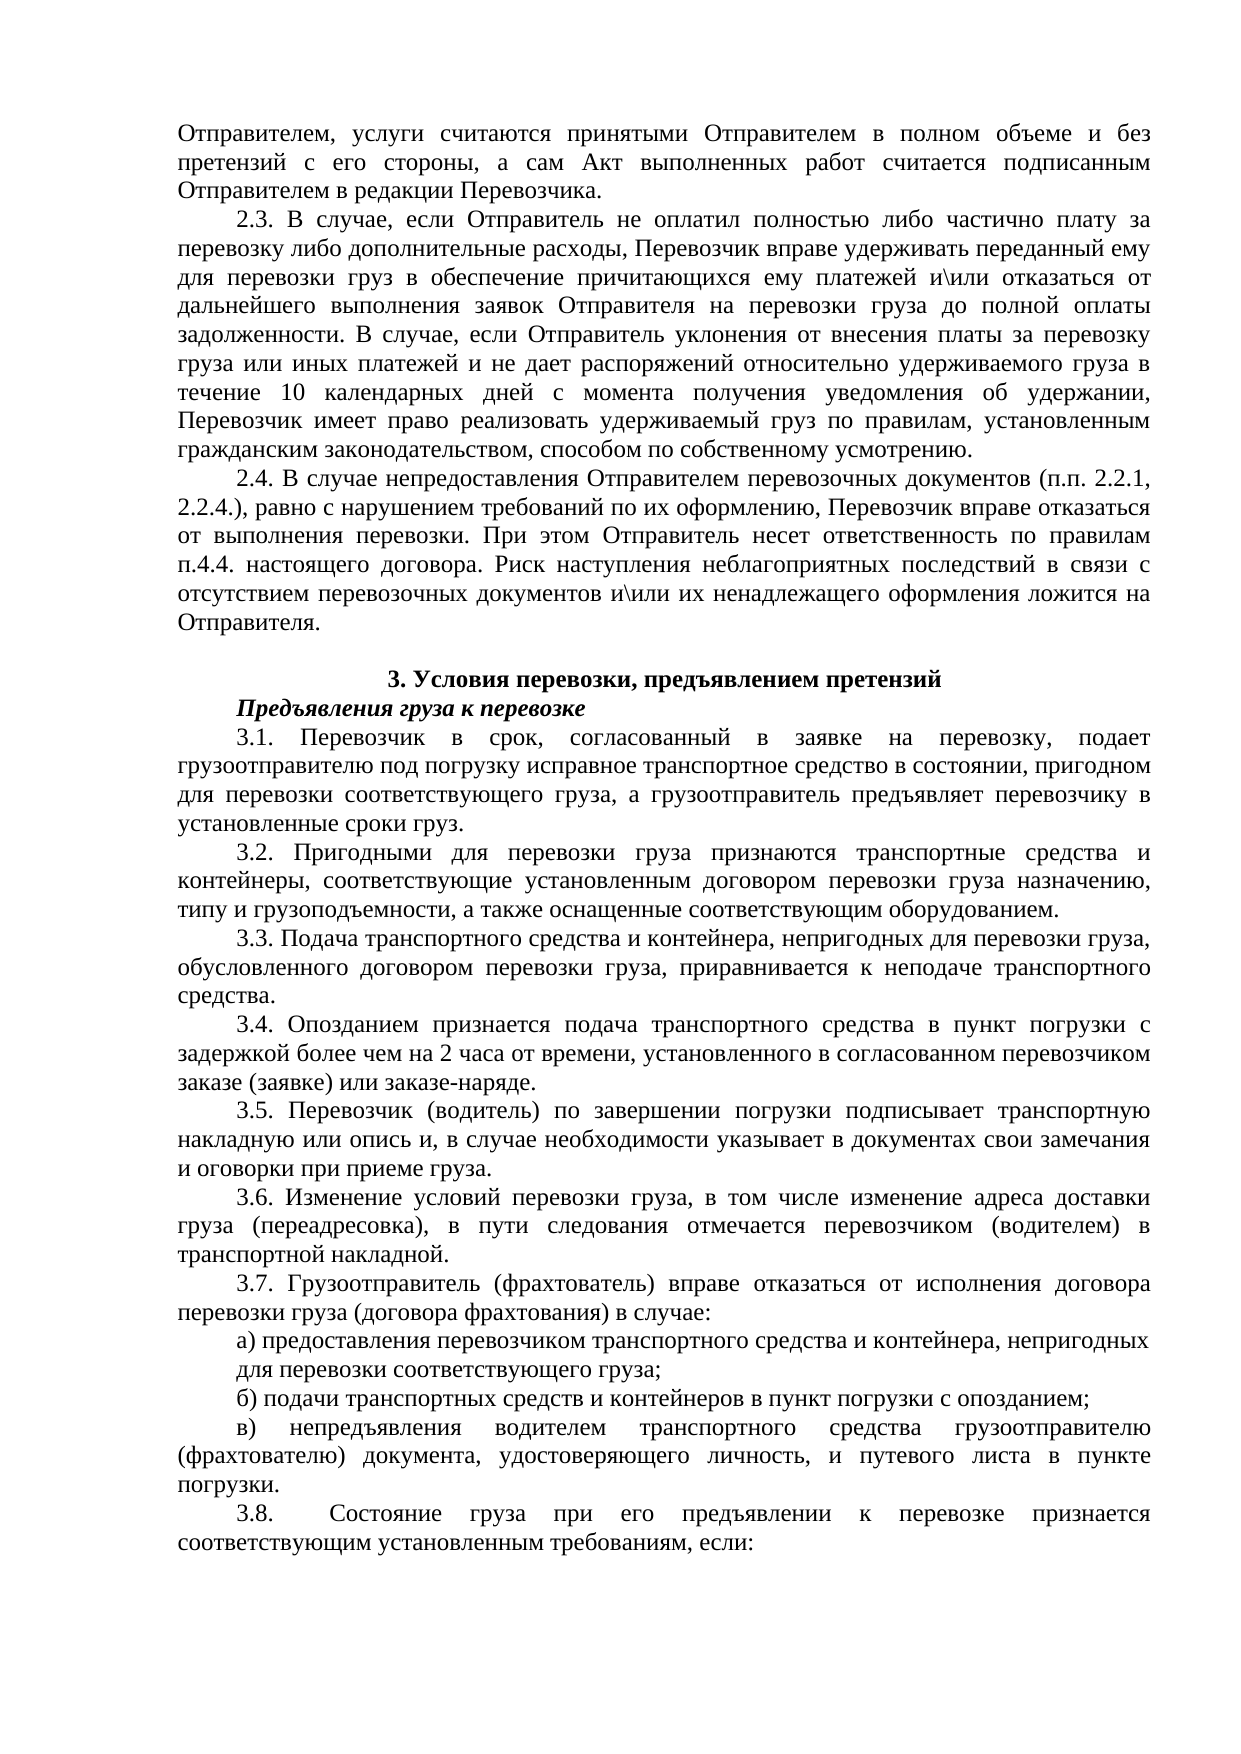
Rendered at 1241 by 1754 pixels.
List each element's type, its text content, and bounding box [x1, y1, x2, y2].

text 2.3. В случае, если Отправитель не оплатил полностью либо частично плату за перевозку либо дополнительные расходы, Перевозчик вправе удерживать переданный ему для перевозки груз в обеспечение причитающихся ему платежей и\или отказаться от дальнейшего выполнения заявок Отправителя на перевозки груза до полной оплаты задолженности. В случае, если Отправитель уклонения от внесения платы за перевозку груза или иных платежей и не дает распоряжений относительно удерживаемого груза в течение 10 календарных дней с момента получения уведомления об удержании, Перевозчик имеет право реализовать удерживаемый груз по правилам, установленным гражданским законодательством, способом по собственному усмотрению. [177, 204, 1152, 463]
text 3.2. Пригодными для перевозки груза признаются транспортные средства и контейнеры, соответствующие установленным договором перевозки груза назначению, типу и грузоподъемности, а также оснащенные соответствующим оборудованием. [177, 837, 1152, 923]
text 3.1. Перевозчик в срок, согласованный в заявке на перевозку, подает грузоотправителю под погрузку исправное транспортное средство в состоянии, пригодном для перевозки соответствующего груза, а грузоотправитель предъявляет перевозчику в установленные сроки груз. [177, 722, 1152, 837]
text Предъявления груза к перевозке [177, 693, 1152, 722]
text 3. Условия перевозки, предъявлением претензий [177, 664, 1152, 693]
text для перевозки соответствующего груза; [177, 1354, 1152, 1383]
text 2.4. В случае непредоставления Отправителем перевозочных документов (п.п. 2.2.1, 2.2.4.), равно с нарушением требований по их оформлению, Перевозчик вправе отказаться от выполнения перевозки. При этом Отправитель несет ответственность по правилам п.4.4. настоящего договора. Риск наступления неблагоприятных последствий в связи с отсутствием перевозочных документов и\или их ненадлежащего оформления ложится на Отправителя. [177, 463, 1152, 636]
text а) предоставления перевозчиком транспортного средства и контейнера, непригодных [177, 1326, 1152, 1354]
text 3.3. Подача транспортного средства и контейнера, непригодных для перевозки груза, обусловленного договором перевозки груза, приравнивается к неподаче транспортного средства. [177, 923, 1152, 1009]
text 3.4. Опозданием признается подача транспортного средства в пункт погрузки с задержкой более чем на 2 часа от времени, установленного в согласованном перевозчиком заказе (заявке) или заказе-наряде. [177, 1009, 1152, 1096]
text б) подачи транспортных средств и контейнеров в пункт погрузки с опозданием; [177, 1383, 1152, 1412]
text 3.8. Состояние груза при его предъявлении к перевозке признается соответствующим установленным требованиям, если: [177, 1498, 1152, 1556]
text 3.7. Грузоотправитель (фрахтователь) вправе отказаться от исполнения договора перевозки груза (договора фрахтования) в случае: [177, 1268, 1152, 1326]
text 3.6. Изменение условий перевозки груза, в том числе изменение адреса доставки груза (переадресовка), в пути следования отмечается перевозчиком (водителем) в транспортной накладной. [177, 1182, 1152, 1268]
text 3.5. Перевозчик (водитель) по завершении погрузки подписывает транспортную накладную или опись и, в случае необходимости указывает в документах свои замечания и оговорки при приеме груза. [177, 1096, 1152, 1182]
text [177, 118, 1152, 204]
text в) непредъявления водителем транспортного средства грузоотправителю (фрахтователю) документа, удостоверяющего личность, и путевого листа в пункте погрузки. [177, 1412, 1152, 1498]
